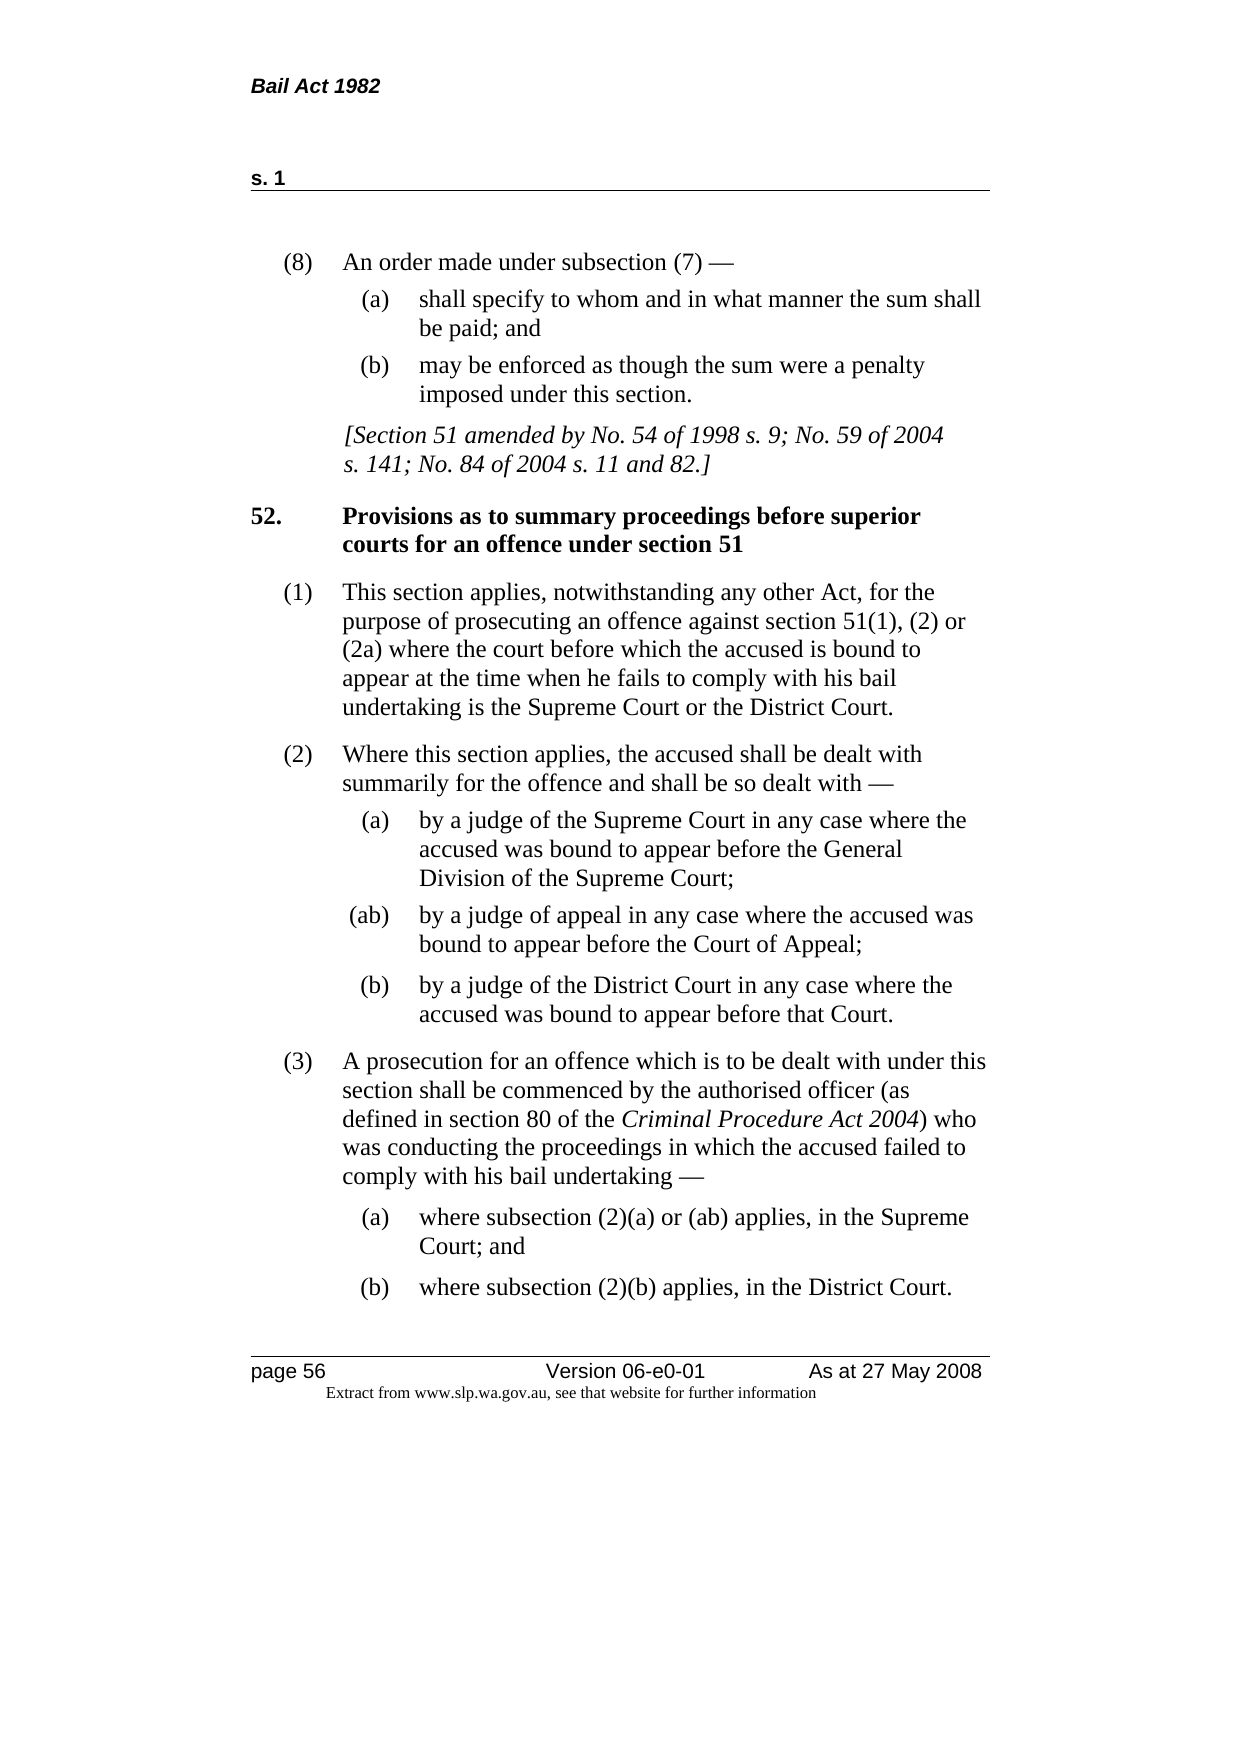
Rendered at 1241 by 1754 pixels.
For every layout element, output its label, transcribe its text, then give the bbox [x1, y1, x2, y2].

text (a) by a judge of the Supreme Court in any case where the accused was bound to appear before the General Division of the Supreme Court; [251, 805, 990, 892]
text (a) where subsection (2)(a) or (ab) applies, in the Supreme Court; and [251, 1202, 990, 1260]
text (ab) by a judge of appeal in any case where the accused was bound to appear before the Court of Appeal; [251, 900, 990, 957]
text (8) An order made under subsection (7) — [251, 247, 990, 276]
text (b) where subsection (2)(b) applies, in the District Court. [251, 1272, 990, 1301]
subtitle 52. Provisions as to summary proceedings before superior courts for an offence under section 51 [251, 501, 990, 558]
text (2) Where this section applies, the accused shall be dealt with summarily for the offence and shall be so dealt with — [251, 739, 990, 797]
text (a) shall specify to whom and in what manner the sum shall be paid; and [251, 284, 990, 342]
text (3) A prosecution for an offence which is to be dealt with under this section shall be commenced by the authorised officer (as defined in section 80 of the Criminal Procedure Act 2004) who was conducting the proceedings in which the accused failed to comply with his bail undertaking — [251, 1046, 990, 1190]
text (b) may be enforced as though the sum were a penalty imposed under this section. [251, 350, 990, 408]
text (1) This section applies, notwithstanding any other Act, for the purpose of prosecuting an offence against section 51(1), (2) or (2a) where the court before which the accused is bound to appear at the time when he fails to comply with his bail undertaking is the Supreme Court or the District Court. [251, 577, 990, 721]
text (b) by a judge of the District Court in any case where the accused was bound to appear before that Court. [251, 970, 990, 1027]
text [Section 51 amended by No. 54 of 1998 s. 9; No. 59 of 2004 s. 141; No. 84 of 2004 s. 11 and 82.] [251, 420, 990, 478]
